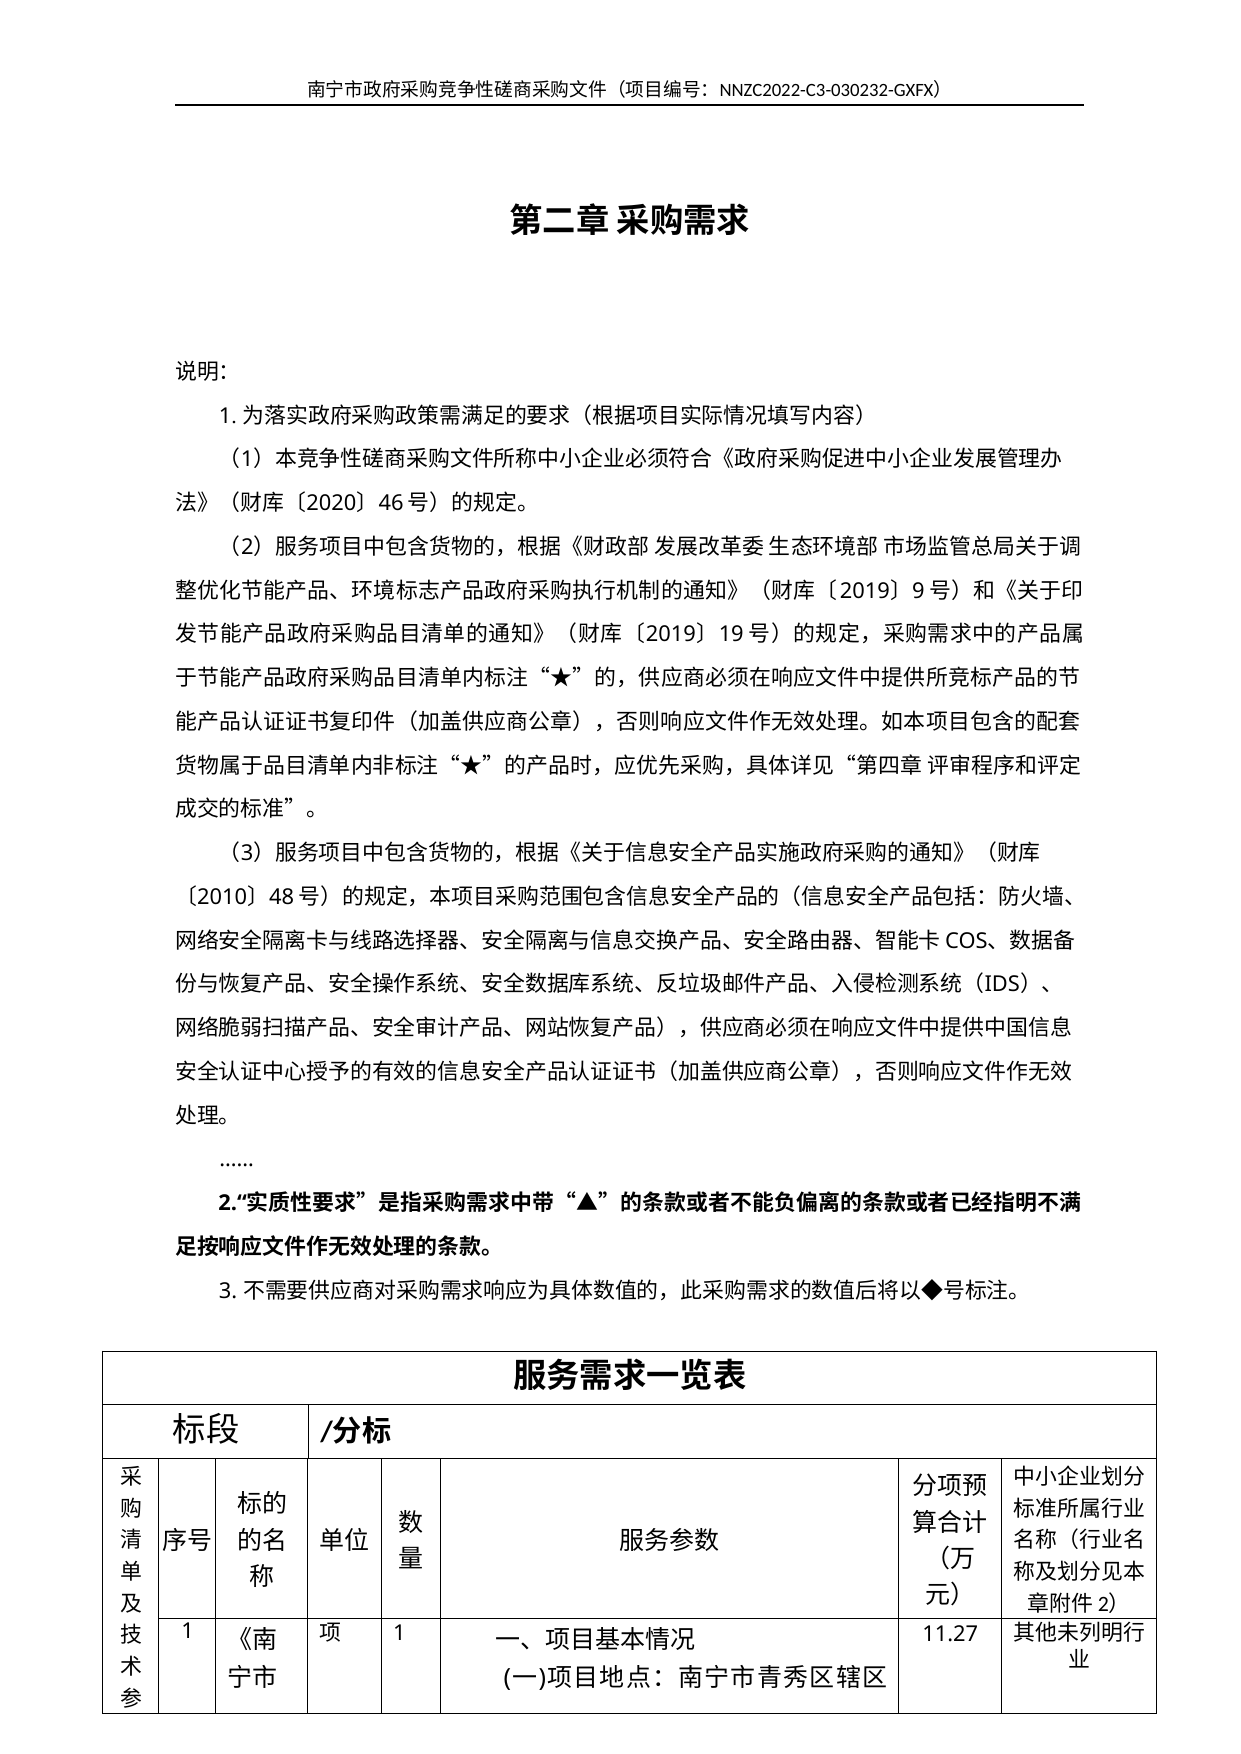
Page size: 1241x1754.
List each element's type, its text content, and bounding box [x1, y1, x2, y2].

text （2）服务项目中包含货物的，根据《财政部 发展改革委 生态环境部 市场监管总局关于调整优化节能产品、环境标志产品政府采购执行机制的通知》（财库〔2019〕9号）和《关于印发节能产品政府采购品目清单的通知》（财库〔2019〕19号）的规定，采购需求中的产品属于节能产品政府采购品目清单内标注“★”的，供应商必须在响应文件中提供所竞标产品的节能产品认证证书复印件（加盖供应商公章），否则响应文件作无效处理。如本项目包含的配套货物属于品目清单内非标注“★”的产品时，应优先采购，具体详见“第四章 评审程序和评定成交的标准”。 [175, 519, 1084, 826]
text 2.“实质性要求”是指采购需求中带“▲”的条款或者不能负偏离的条款或者已经指明不满足按响应文件作无效处理的条款。 [175, 1176, 1084, 1263]
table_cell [216, 1619, 307, 1712]
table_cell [441, 1619, 898, 1712]
table_cell 单位 [308, 1459, 381, 1617]
table_cell 服务参数 [441, 1459, 898, 1617]
table_cell 1 [159, 1619, 215, 1712]
table_cell 数量 [382, 1459, 440, 1617]
table_cell /分标 [309, 1405, 1156, 1458]
text 3. 不需要供应商对采购需求响应为具体数值的，此采购需求的数值后将以◆号标注。 [175, 1263, 1084, 1307]
table_cell 标段 [103, 1405, 308, 1458]
table_cell 序号 [159, 1459, 215, 1617]
text …… [175, 1132, 1084, 1176]
text 1. 为落实政府采购政策需满足的要求（根据项目实际情况填写内容） [175, 388, 1084, 432]
table_cell 1 [382, 1619, 440, 1712]
table_cell 标的的名称 [216, 1459, 307, 1617]
text （3）服务项目中包含货物的，根据《关于信息安全产品实施政府采购的通知》（财库〔2010〕48号）的规定，本项目采购范围包含信息安全产品的（信息安全产品包括：防火墙、网络安全隔离卡与线路选择器、安全隔离与信息交换产品、安全路由器、智能卡COS、数据备份与恢复产品、安全操作系统、安全数据库系统、反垃圾邮件产品、入侵检测系统（IDS）、网络脆弱扫描产品、安全审计产品、网站恢复产品），供应商必须在响应文件中提供中国信息安全认证中心授予的有效的信息安全产品认证证书（加盖供应商公章），否则响应文件作无效处理。 [175, 826, 1084, 1132]
text 说明： [175, 344, 1084, 388]
table_cell 采购清单及技术参数 [103, 1459, 158, 1712]
text （1）本竞争性磋商采购文件所称中小企业必须符合《政府采购促进中小企业发展管理办法》（财库〔2020〕46号）的规定。 [175, 432, 1084, 519]
table_cell 其他未列明行业 [1002, 1619, 1156, 1712]
table_cell 11.27 [899, 1619, 1001, 1712]
table_cell 项 [308, 1619, 381, 1712]
table_cell 中小企业划分标准所属行业名称（行业名称及划分见本章附件2） [1002, 1459, 1156, 1617]
text 第二章 采购需求 [175, 194, 1084, 242]
table_header 服务需求一览表 [103, 1352, 1156, 1404]
table_cell 分项预算合计（万元） [899, 1459, 1001, 1617]
